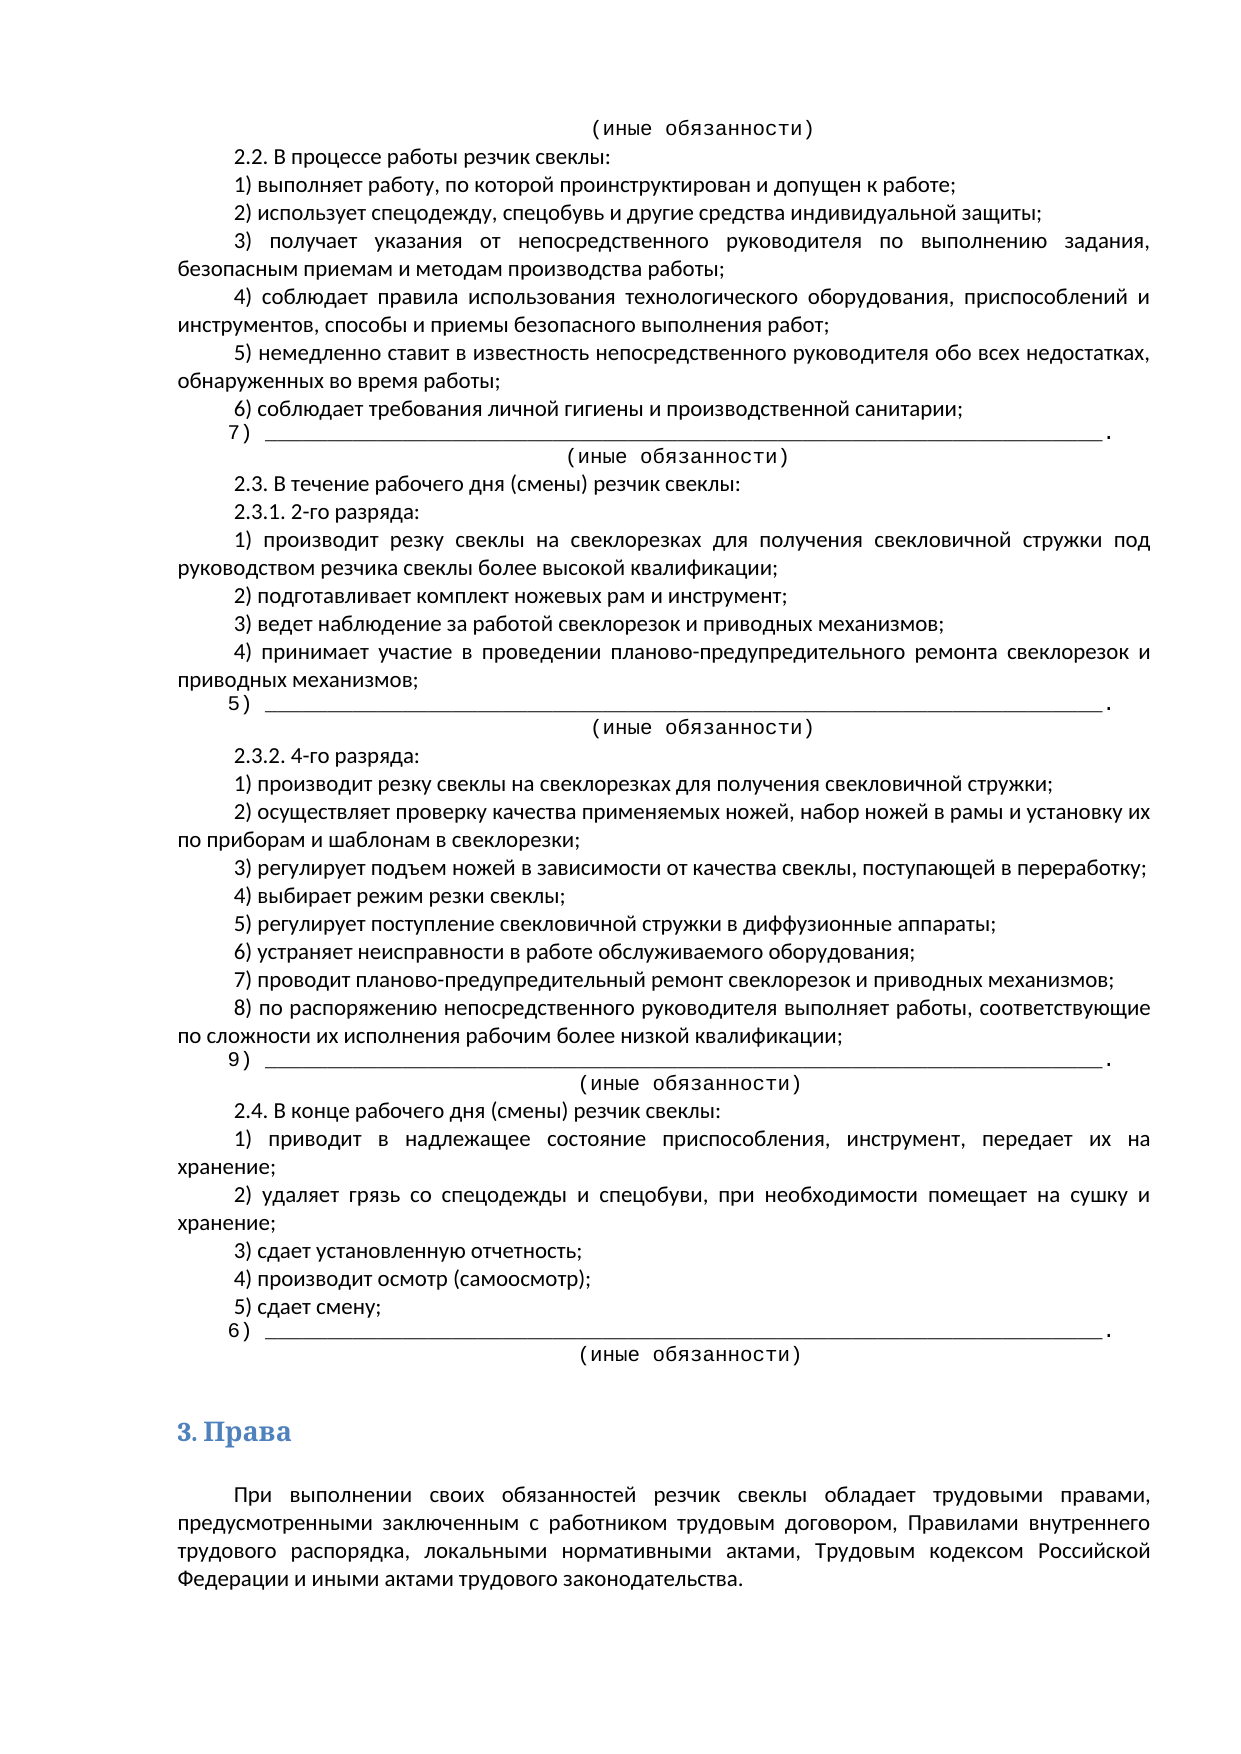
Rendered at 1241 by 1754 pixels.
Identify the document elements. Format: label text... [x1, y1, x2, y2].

text При выполнении своих обязанностей резчик свеклы обладает трудовыми правами, предусмотренными заключенным с работником трудовым договором, Правилами внутреннего трудового распорядка, локальными нормативными актами, Трудовым кодексом Российской Федерации и иными актами трудового законодательства. [177, 1480, 1152, 1592]
text (иные обязанности) [177, 446, 1152, 469]
text 2) подготавливает комплект ножевых рам и инструмент; [177, 581, 1152, 609]
text 9) ___________________________________________________________________. [177, 1049, 1152, 1073]
subtitle 3. Права [177, 1417, 1152, 1448]
text 6) устраняет неисправности в работе обслуживаемого оборудования; [177, 937, 1152, 965]
text 2.3. В течение рабочего дня (смены) резчик свеклы: [177, 469, 1152, 497]
text 8) по распоряжению непосредственного руководителя выполняет работы, соответствующие по сложности их исполнения рабочим более низкой квалификации; [177, 993, 1152, 1049]
text 1) производит резку свеклы на свеклорезках для получения свекловичной стружки; [177, 769, 1152, 797]
text 3) получает указания от непосредственного руководителя по выполнению задания, безопасным приемам и методам производства работы; [177, 226, 1152, 282]
text 4) выбирает режим резки свеклы; [177, 881, 1152, 909]
text 4) соблюдает правила использования технологического оборудования, приспособлений и инструментов, способы и приемы безопасного выполнения работ; [177, 282, 1152, 338]
text (иные обязанности) [177, 717, 1152, 741]
text 2.3.2. 4-го разряда: [177, 741, 1152, 769]
text 3) регулирует подъем ножей в зависимости от качества свеклы, поступающей в переработку; [177, 853, 1152, 881]
text 7) ___________________________________________________________________. [177, 422, 1152, 446]
text 2.3.1. 2-го разряда: [177, 497, 1152, 525]
text 2) удаляет грязь со спецодежды и спецобуви, при необходимости помещает на сушку и хранение; [177, 1180, 1152, 1236]
text 7) проводит планово-предупредительный ремонт свеклорезок и приводных механизмов; [177, 965, 1152, 993]
text 2) использует спецодежду, спецобувь и другие средства индивидуальной защиты; [177, 198, 1152, 226]
text 3) ведет наблюдение за работой свеклорезок и приводных механизмов; [177, 609, 1152, 637]
text 4) принимает участие в проведении планово-предупредительного ремонта свеклорезок и приводных механизмов; [177, 637, 1152, 693]
text 2.4. В конце рабочего дня (смены) резчик свеклы: [177, 1096, 1152, 1124]
text 5) немедленно ставит в известность непосредственного руководителя обо всех недостатках, обнаруженных во время работы; [177, 338, 1152, 394]
text 6) ___________________________________________________________________. [177, 1320, 1152, 1344]
text 4) производит осмотр (самоосмотр); [177, 1264, 1152, 1292]
text 5) сдает смену; [177, 1292, 1152, 1320]
text 2) осуществляет проверку качества применяемых ножей, набор ножей в рамы и установку их по приборам и шаблонам в свеклорезки; [177, 797, 1152, 853]
text 2.2. В процессе работы резчик свеклы: [177, 142, 1152, 170]
text 6) соблюдает требования личной гигиены и производственной санитарии; [177, 394, 1152, 422]
text 1) производит резку свеклы на свеклорезках для получения свекловичной стружки под руководством резчика свеклы более высокой квалификации; [177, 525, 1152, 581]
text 5) регулирует поступление свекловичной стружки в диффузионные аппараты; [177, 909, 1152, 937]
text 1) приводит в надлежащее состояние приспособления, инструмент, передает их на хранение; [177, 1124, 1152, 1180]
text 1) выполняет работу, по которой проинструктирован и допущен к работе; [177, 170, 1152, 198]
text (иные обязанности) [177, 1344, 1152, 1368]
text 3) сдает установленную отчетность; [177, 1236, 1152, 1264]
text (иные обязанности) [177, 1073, 1152, 1096]
text (иные обязанности) [177, 118, 1152, 142]
text 5) ___________________________________________________________________. [177, 693, 1152, 717]
